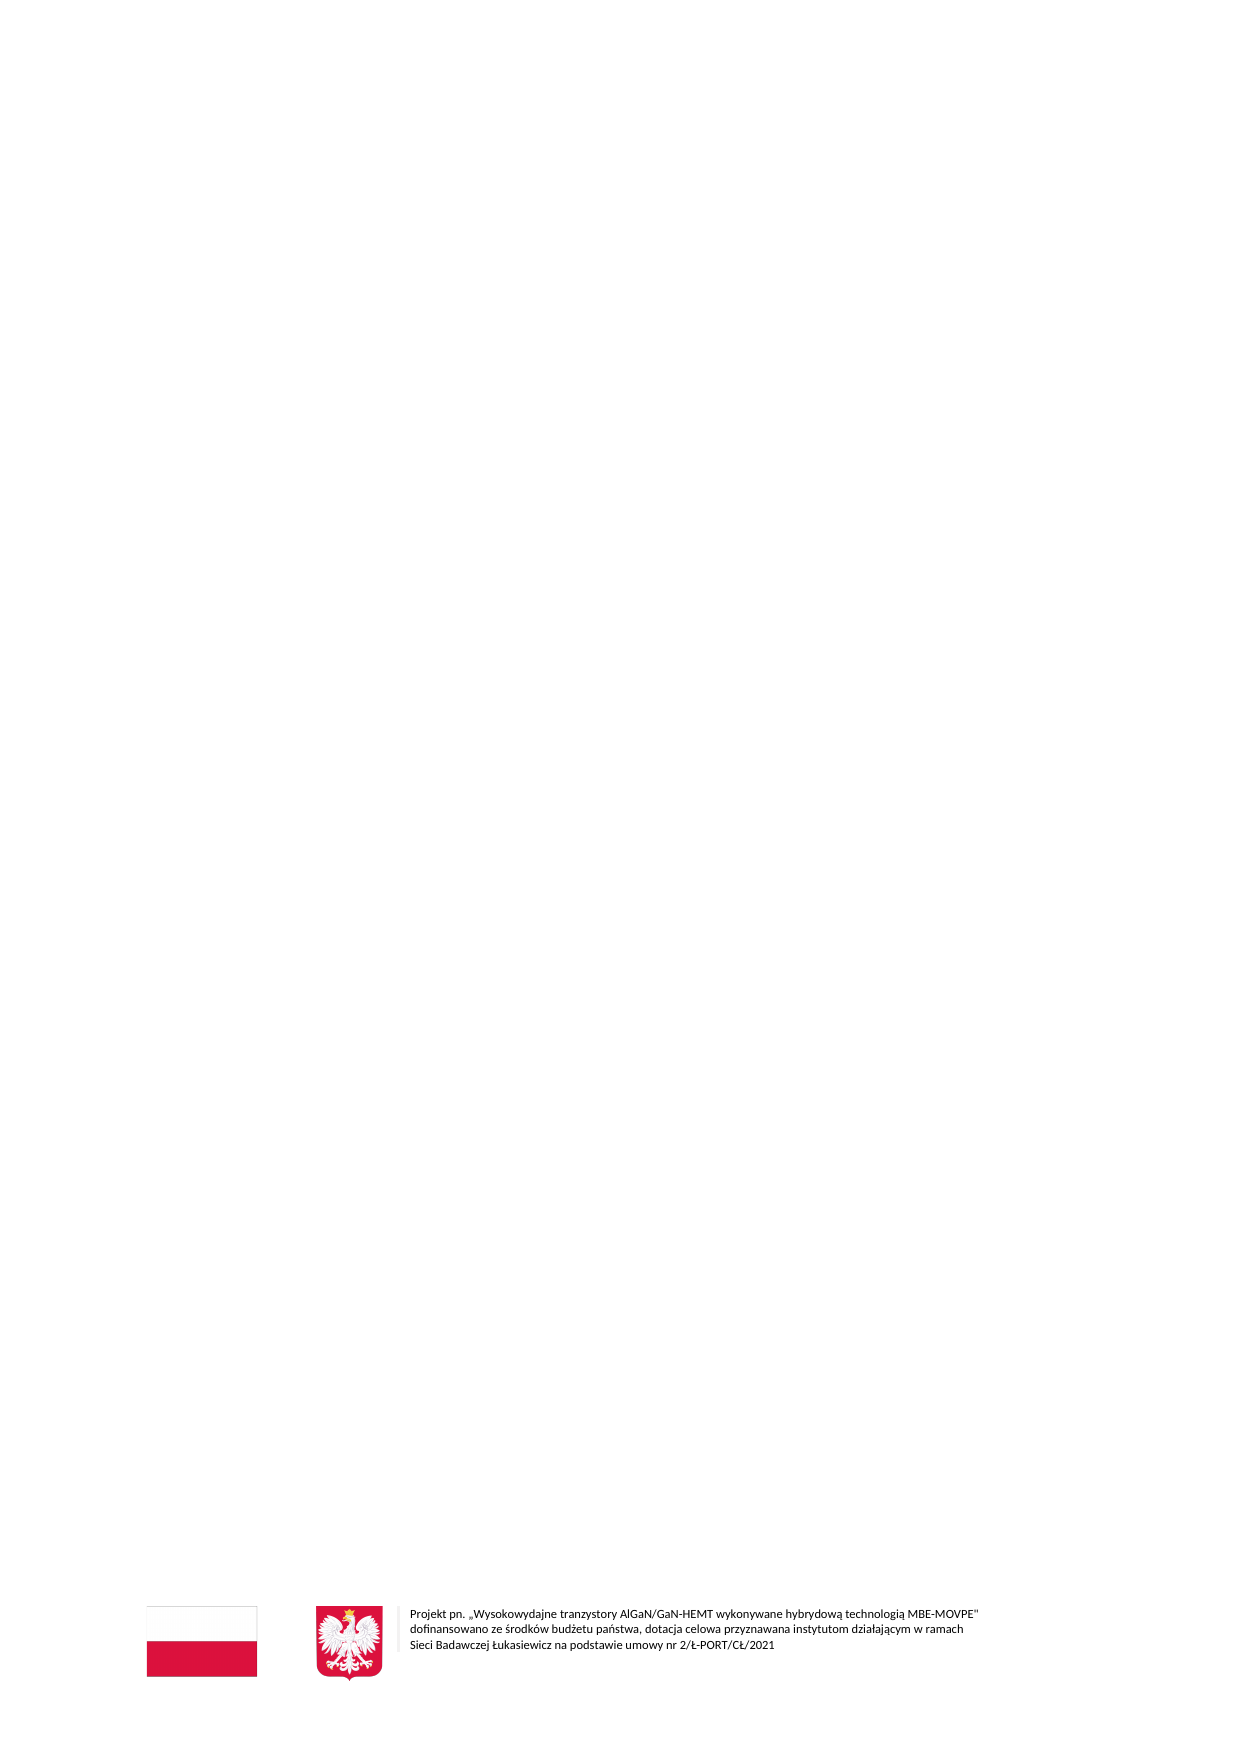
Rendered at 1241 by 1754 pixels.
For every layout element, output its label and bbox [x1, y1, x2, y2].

picture [146, 1606, 383, 1681]
